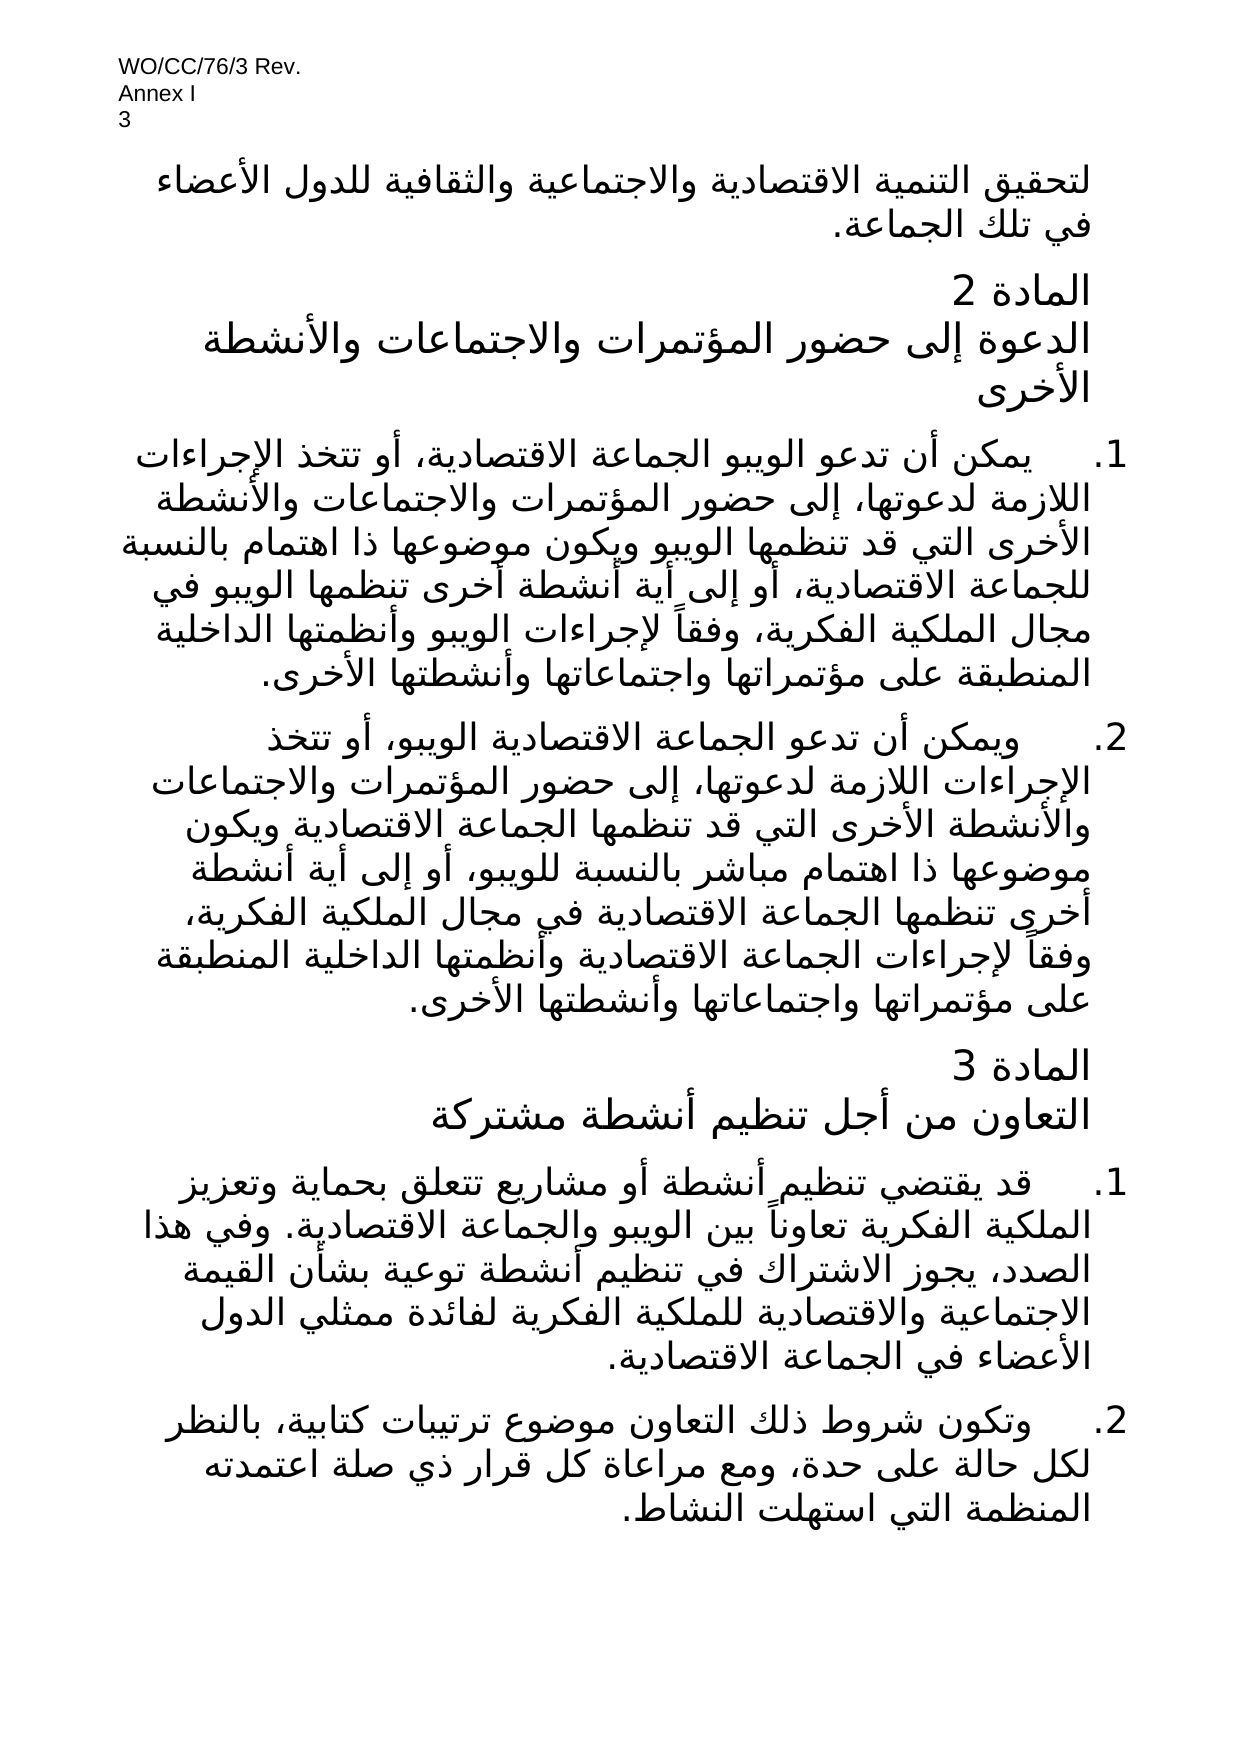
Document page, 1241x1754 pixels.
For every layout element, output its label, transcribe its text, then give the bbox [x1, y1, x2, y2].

list قد يقتضي تنظيم أنشطة أو مشاريع تتعلق بحماية وتعزيز الملكية الفكرية تعاوناً بين الويبو والجماعة الاقتصادية. وفي هذا الصدد، يجوز الاشتراك في تنظيم أنشطة توعية بشأن القيمة الاجتماعية والاقتصادية للملكية الفكرية لفائدة ممثلي الدول الأعضاء في الجماعة الاقتصادية. [118, 1160, 1092, 1378]
text المادة 2 [118, 267, 1092, 315]
list وتكون شروط ذلك التعاون موضوع ترتيبات كتابية، بالنظر لكل حالة على حدة، ومع مراعاة كل قرار ذي صلة اعتمدته المنظمة التي استهلت النشاط. [118, 1399, 1092, 1530]
text المادة 3 [118, 1042, 1092, 1091]
text التعاون من أجل تنظيم أنشطة مشتركة [118, 1091, 1092, 1139]
list يمكن أن تدعو الويبو الجماعة الاقتصادية، أو تتخذ الإجراءات اللازمة لدعوتها، إلى حضور المؤتمرات والاجتماعات والأنشطة الأخرى التي قد تنظمها الويبو ويكون موضوعها ذا اهتمام بالنسبة للجماعة الاقتصادية، أو إلى أية أنشطة أخرى تنظمها الويبو في مجال الملكية الفكرية، وفقاً لإجراءات الويبو وأنظمتها الداخلية المنطبقة على مؤتمراتها واجتماعاتها وأنشطتها الأخرى. [118, 433, 1092, 695]
list ويمكن أن تدعو الجماعة الاقتصادية الويبو، أو تتخذ الإجراءات اللازمة لدعوتها، إلى حضور المؤتمرات والاجتماعات والأنشطة الأخرى التي قد تنظمها الجماعة الاقتصادية ويكون موضوعها ذا اهتمام مباشر بالنسبة للويبو، أو إلى أية أنشطة أخرى تنظمها الجماعة الاقتصادية في مجال الملكية الفكرية، وفقاً لإجراءات الجماعة الاقتصادية وأنظمتها الداخلية المنطبقة على مؤتمراتها واجتماعاتها وأنشطتها الأخرى. [118, 716, 1092, 1021]
text الدعوة إلى حضور المؤتمرات والاجتماعات والأنشطة الأخرى [118, 315, 1092, 412]
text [118, 158, 1092, 246]
